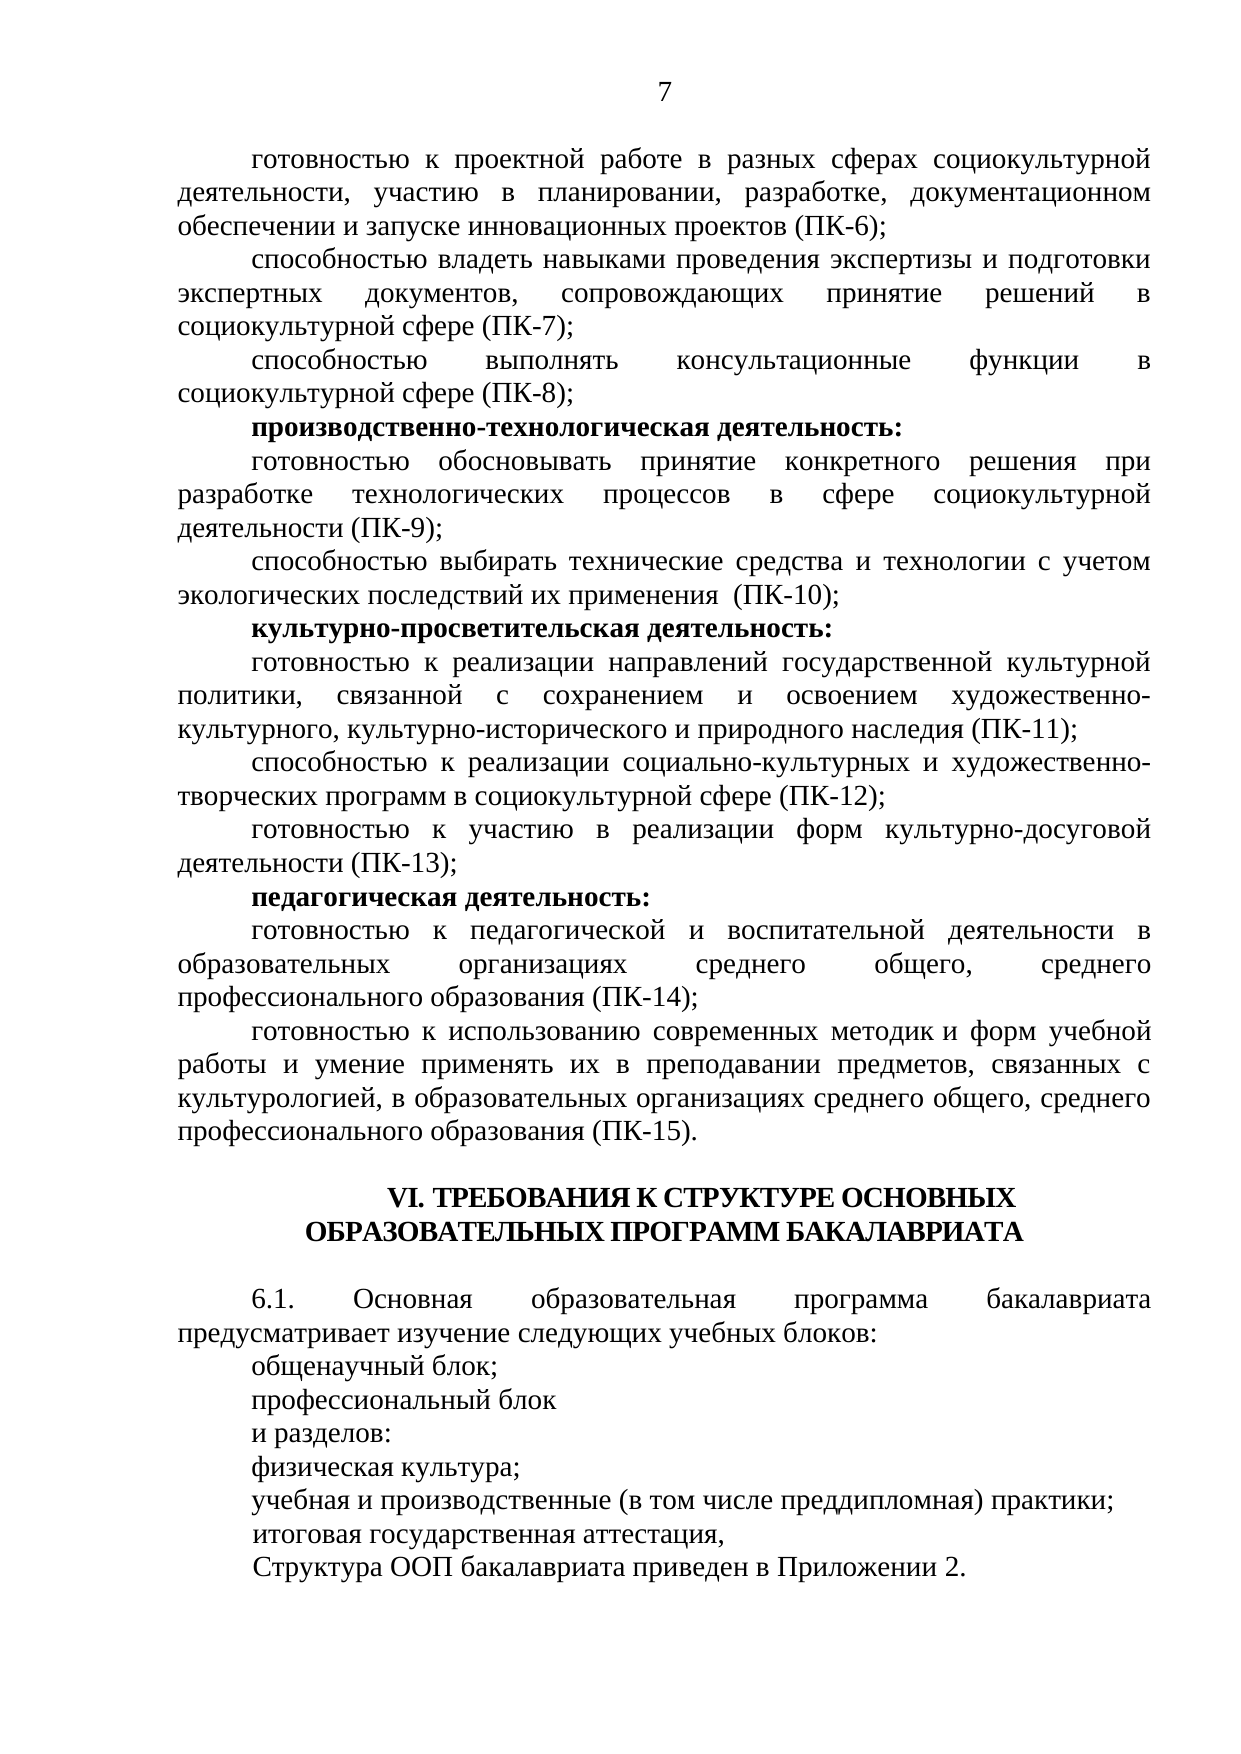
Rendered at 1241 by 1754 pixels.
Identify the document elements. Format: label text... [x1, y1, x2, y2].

text учебная и производственные (в том числе преддипломная) практики; [177, 1482, 1152, 1516]
text общенаучный блок; [177, 1348, 1152, 1382]
text профессиональный блок [177, 1382, 1152, 1415]
text готовностью к участию в реализации форм культурно-досуговой деятельности (ПК-13); [177, 812, 1152, 879]
text культурно-просветительская деятельность: [177, 610, 1152, 644]
text педагогическая деятельность: [177, 879, 1152, 912]
text готовностью к использованию современных методик и форм учебной работы и умение применять их в преподавании предметов, связанных с культурологией, в образовательных организациях среднего общего, среднего профессионального образования (ПК-15). [177, 1013, 1152, 1147]
text итоговая государственная аттестация, [177, 1516, 1152, 1549]
text способностью выбирать технические средства и технологии с учетом экологических последствий их применения (ПК-10); [177, 543, 1152, 610]
text способностью владеть навыками проведения экспертизы и подготовки экспертных документов, сопровождающих принятие решений в социокультурной сфере (ПК-7); [177, 241, 1152, 342]
text готовностью к проектной работе в разных сферах социокультурной деятельности, участию в планировании, разработке, документационном обеспечении и запуске инновационных проектов (ПК-6); [177, 141, 1152, 241]
text готовностью к педагогической и воспитательной деятельности в образовательных организациях среднего общего, среднего профессионального образования (ПК-14); [177, 912, 1152, 1013]
text Структура ООП бакалавриата приведен в Приложении 2. [177, 1549, 1152, 1583]
text способностью к реализации социально-культурных и художественно-творческих программ в социокультурной сфере (ПК-12); [177, 744, 1152, 812]
text готовностью к реализации направлений государственной культурной политики, связанной с сохранением и освоением художественно-культурного, культурно-исторического и природного наследия (ПК-11); [177, 644, 1152, 744]
text 6.1. Основная образовательная программа бакалавриата предусматривает изучение следующих учебных блоков: [177, 1281, 1152, 1348]
text производственно-технологическая деятельность: [177, 409, 1152, 443]
text способностью выполнять консультационные функции в социокультурной сфере (ПК-8); [177, 342, 1152, 409]
text готовностью обосновывать принятие конкретного решения при разработке технологических процессов в сфере социокультурной деятельности (ПК-9); [177, 443, 1152, 543]
text VI. ТРЕБОВАНИЯ К СТРУКТУРЕ ОСНОВНЫХ ОБРАЗОВАТЕЛЬНЫХ ПРОГРАММ БАКАЛАВРИАТА [177, 1181, 1152, 1248]
text физическая культура; [177, 1449, 1152, 1482]
text и разделов: [177, 1415, 1152, 1449]
